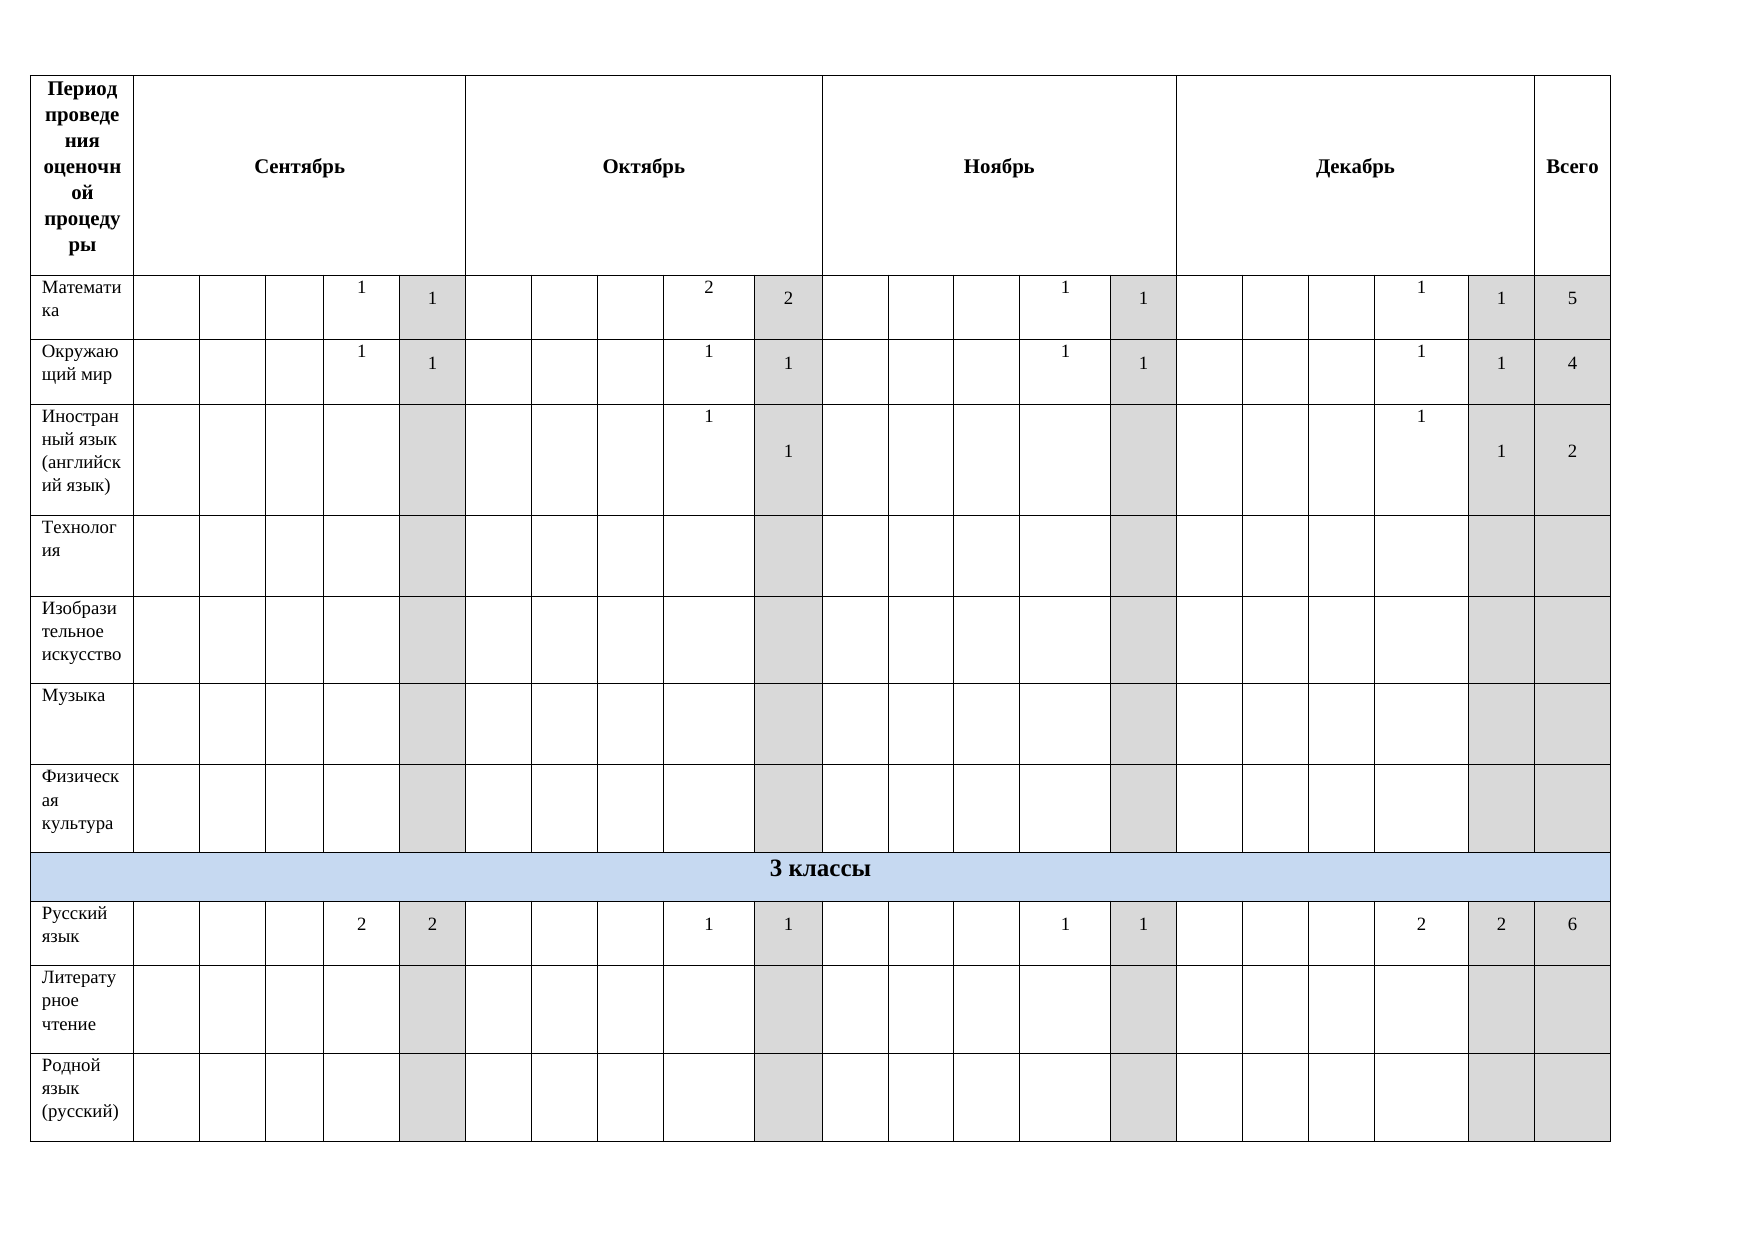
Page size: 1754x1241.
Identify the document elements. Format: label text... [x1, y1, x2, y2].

table_cell [1375, 1054, 1468, 1141]
table_cell [266, 684, 323, 764]
table_cell 1 [755, 902, 822, 965]
table_cell [134, 340, 199, 404]
table_cell [1020, 597, 1110, 683]
table_cell 2 [664, 276, 754, 339]
table_cell [266, 966, 323, 1053]
table_cell 1 [324, 276, 399, 339]
table_cell Литературное чтение [31, 966, 133, 1053]
table_cell 3 классы [31, 853, 1610, 901]
table_cell [1177, 1054, 1242, 1141]
table_cell [1375, 765, 1468, 852]
table_cell [1309, 405, 1374, 515]
table_cell 1 [1375, 340, 1468, 404]
table_cell [1469, 765, 1534, 852]
table_cell [400, 405, 465, 515]
table_cell [134, 684, 199, 764]
table_cell [266, 340, 323, 404]
table_cell [1535, 966, 1610, 1053]
table_header Сентябрь [134, 76, 465, 274]
table_cell [889, 276, 953, 339]
table_cell [1469, 966, 1534, 1053]
table_cell [889, 516, 953, 596]
table_cell [324, 966, 399, 1053]
table_cell [889, 405, 953, 515]
table_cell [954, 684, 1019, 764]
table_cell [823, 405, 888, 515]
table_cell 1 [1111, 276, 1176, 339]
table_cell [400, 684, 465, 764]
table_cell [1375, 597, 1468, 683]
table_cell [889, 1054, 953, 1141]
table_cell [1111, 405, 1176, 515]
table_cell [1309, 1054, 1374, 1141]
table_cell [1243, 276, 1308, 339]
table_cell [532, 340, 597, 404]
table_cell [1243, 340, 1308, 404]
table_cell [266, 765, 323, 852]
table_cell [1535, 516, 1610, 596]
table_cell [1020, 516, 1110, 596]
table_cell [1243, 1054, 1308, 1141]
table_cell [1020, 966, 1110, 1053]
table_cell [466, 516, 531, 596]
table_cell [324, 684, 399, 764]
table_cell [532, 405, 597, 515]
table_cell [200, 405, 265, 515]
table_cell 2 [1469, 902, 1534, 965]
table_cell [1020, 405, 1110, 515]
table_cell [598, 405, 663, 515]
table_cell 1 [1375, 276, 1468, 339]
table_cell [954, 1054, 1019, 1141]
table_cell [954, 405, 1019, 515]
table_cell [1177, 966, 1242, 1053]
table_cell [954, 597, 1019, 683]
table_header Ноябрь [823, 76, 1176, 274]
table_cell [1111, 1054, 1176, 1141]
table_cell 2 [1375, 902, 1468, 965]
table_cell [664, 1054, 754, 1141]
table_cell 4 [1535, 340, 1610, 404]
table_cell [823, 1054, 888, 1141]
table_cell [1177, 765, 1242, 852]
table_cell [823, 684, 888, 764]
table_cell 1 [400, 276, 465, 339]
table_cell [1309, 684, 1374, 764]
table_cell 1 [1020, 276, 1110, 339]
table_cell [823, 516, 888, 596]
table_cell [1375, 684, 1468, 764]
table_cell [1111, 765, 1176, 852]
table_cell [1020, 765, 1110, 852]
table_cell 1 [324, 340, 399, 404]
table_cell [324, 1054, 399, 1141]
table_cell 6 [1535, 902, 1610, 965]
table_cell [1020, 684, 1110, 764]
table_cell [1177, 276, 1242, 339]
table_cell [954, 765, 1019, 852]
table_cell 1 [664, 340, 754, 404]
table_cell [664, 597, 754, 683]
table_cell [1309, 765, 1374, 852]
table_cell [1469, 1054, 1534, 1141]
table_cell [1177, 340, 1242, 404]
table_cell [1111, 966, 1176, 1053]
table_cell [1243, 405, 1308, 515]
table_cell [1177, 516, 1242, 596]
table_cell [324, 765, 399, 852]
table_cell Музыка [31, 684, 133, 764]
table_cell [466, 966, 531, 1053]
table_cell [200, 684, 265, 764]
table_cell [1177, 405, 1242, 515]
table_cell [823, 966, 888, 1053]
table_cell 2 [324, 902, 399, 965]
table_cell [1469, 684, 1534, 764]
table_cell [200, 1054, 265, 1141]
table_cell [200, 966, 265, 1053]
table_cell [954, 516, 1019, 596]
table_cell [1243, 765, 1308, 852]
table_cell [1309, 340, 1374, 404]
table_cell [598, 684, 663, 764]
table_cell [889, 902, 953, 965]
table_cell [1535, 1054, 1610, 1141]
table_cell 1 [1111, 340, 1176, 404]
table_cell [532, 516, 597, 596]
table_cell [1375, 966, 1468, 1053]
table_cell [755, 765, 822, 852]
table_cell 2 [755, 276, 822, 339]
table_cell [266, 516, 323, 596]
table_header Период проведения оценочной процедуры [31, 76, 133, 274]
table_cell [532, 597, 597, 683]
table_cell [466, 597, 531, 683]
table_cell [1309, 902, 1374, 965]
table_cell [466, 765, 531, 852]
table_cell [200, 340, 265, 404]
table_cell [889, 966, 953, 1053]
table_cell [1309, 276, 1374, 339]
table_cell [400, 1054, 465, 1141]
table_cell [134, 405, 199, 515]
table_cell [1243, 684, 1308, 764]
table_cell [889, 684, 953, 764]
table_cell [755, 1054, 822, 1141]
table_cell [466, 405, 531, 515]
table_cell [598, 765, 663, 852]
table_cell [134, 966, 199, 1053]
table_cell [823, 276, 888, 339]
table_cell [400, 597, 465, 683]
table_cell [1111, 597, 1176, 683]
table_cell [200, 597, 265, 683]
table_cell [755, 684, 822, 764]
table_cell [1243, 966, 1308, 1053]
table_cell [823, 597, 888, 683]
table_cell 1 [755, 340, 822, 404]
table_cell [755, 597, 822, 683]
table_cell 1 [1469, 405, 1534, 515]
table_cell [1243, 902, 1308, 965]
table_cell [266, 276, 323, 339]
table_cell [400, 966, 465, 1053]
table_cell 1 [1020, 340, 1110, 404]
table_cell [598, 516, 663, 596]
table_cell [466, 276, 531, 339]
table_cell [823, 902, 888, 965]
table_cell [598, 1054, 663, 1141]
table_cell [324, 597, 399, 683]
table_cell [889, 597, 953, 683]
table_header Всего [1535, 76, 1610, 274]
table_cell [134, 516, 199, 596]
table_cell [400, 765, 465, 852]
table_cell [200, 276, 265, 339]
table_cell [889, 340, 953, 404]
table_cell [466, 1054, 531, 1141]
table_cell 1 [1375, 405, 1468, 515]
table_cell [598, 276, 663, 339]
table_cell [1309, 597, 1374, 683]
table_cell 1 [400, 340, 465, 404]
table_cell [755, 516, 822, 596]
table_cell 1 [755, 405, 822, 515]
table_cell [823, 340, 888, 404]
table_cell [134, 276, 199, 339]
table_cell Математика [31, 276, 133, 339]
table_cell 1 [1020, 902, 1110, 965]
table_cell [1309, 516, 1374, 596]
table_cell Окружающий мир [31, 340, 133, 404]
table_cell [1111, 684, 1176, 764]
table_cell [889, 765, 953, 852]
table_cell [954, 902, 1019, 965]
table_cell [532, 276, 597, 339]
table_cell Русский язык [31, 902, 133, 965]
table_cell [1535, 765, 1610, 852]
table_cell Технология [31, 516, 133, 596]
table_cell [1177, 597, 1242, 683]
table_cell [954, 340, 1019, 404]
table_cell [324, 405, 399, 515]
table_cell [266, 597, 323, 683]
table_header Декабрь [1177, 76, 1534, 274]
table_cell 1 [664, 405, 754, 515]
table_cell [532, 902, 597, 965]
table_cell [954, 966, 1019, 1053]
table_cell [598, 340, 663, 404]
table_cell [755, 966, 822, 1053]
table_cell [134, 902, 199, 965]
table_cell [532, 1054, 597, 1141]
table_cell [954, 276, 1019, 339]
table_cell [1243, 516, 1308, 596]
table_cell [1469, 516, 1534, 596]
table_cell [823, 765, 888, 852]
table_cell Изобразительное искусство [31, 597, 133, 683]
table_cell 5 [1535, 276, 1610, 339]
table_cell [1177, 684, 1242, 764]
table_cell [134, 597, 199, 683]
table_cell [1469, 597, 1534, 683]
table_cell 1 [1469, 340, 1534, 404]
table_cell 1 [1469, 276, 1534, 339]
table_cell [200, 902, 265, 965]
table_header Октябрь [466, 76, 822, 274]
table_cell [466, 684, 531, 764]
table_cell [466, 340, 531, 404]
table_cell [324, 516, 399, 596]
table_cell [532, 684, 597, 764]
table_cell [1375, 516, 1468, 596]
table_cell [1535, 684, 1610, 764]
table_cell [598, 966, 663, 1053]
table_cell [266, 1054, 323, 1141]
table_cell [532, 966, 597, 1053]
table_cell [1535, 597, 1610, 683]
table_cell Физическая культура [31, 765, 133, 852]
table_cell [466, 902, 531, 965]
table_cell [400, 516, 465, 596]
table_cell [664, 684, 754, 764]
table_cell [1111, 516, 1176, 596]
table_cell [134, 1054, 199, 1141]
table_cell 1 [1111, 902, 1176, 965]
table_cell [266, 405, 323, 515]
table_cell [664, 516, 754, 596]
table_cell Иностранный язык (английский язык) [31, 405, 133, 515]
table_cell [200, 516, 265, 596]
table_cell Родной язык (русский) [31, 1054, 133, 1141]
table_cell [1177, 902, 1242, 965]
table_cell [598, 902, 663, 965]
table_cell [532, 765, 597, 852]
table_cell [266, 902, 323, 965]
table_cell 2 [1535, 405, 1610, 515]
table_cell [1020, 1054, 1110, 1141]
table_cell [598, 597, 663, 683]
table_cell [1243, 597, 1308, 683]
table_cell [1309, 966, 1374, 1053]
table_cell 2 [400, 902, 465, 965]
table_cell [200, 765, 265, 852]
table_cell [134, 765, 199, 852]
table_cell [664, 966, 754, 1053]
table_cell 1 [664, 902, 754, 965]
table_cell [664, 765, 754, 852]
